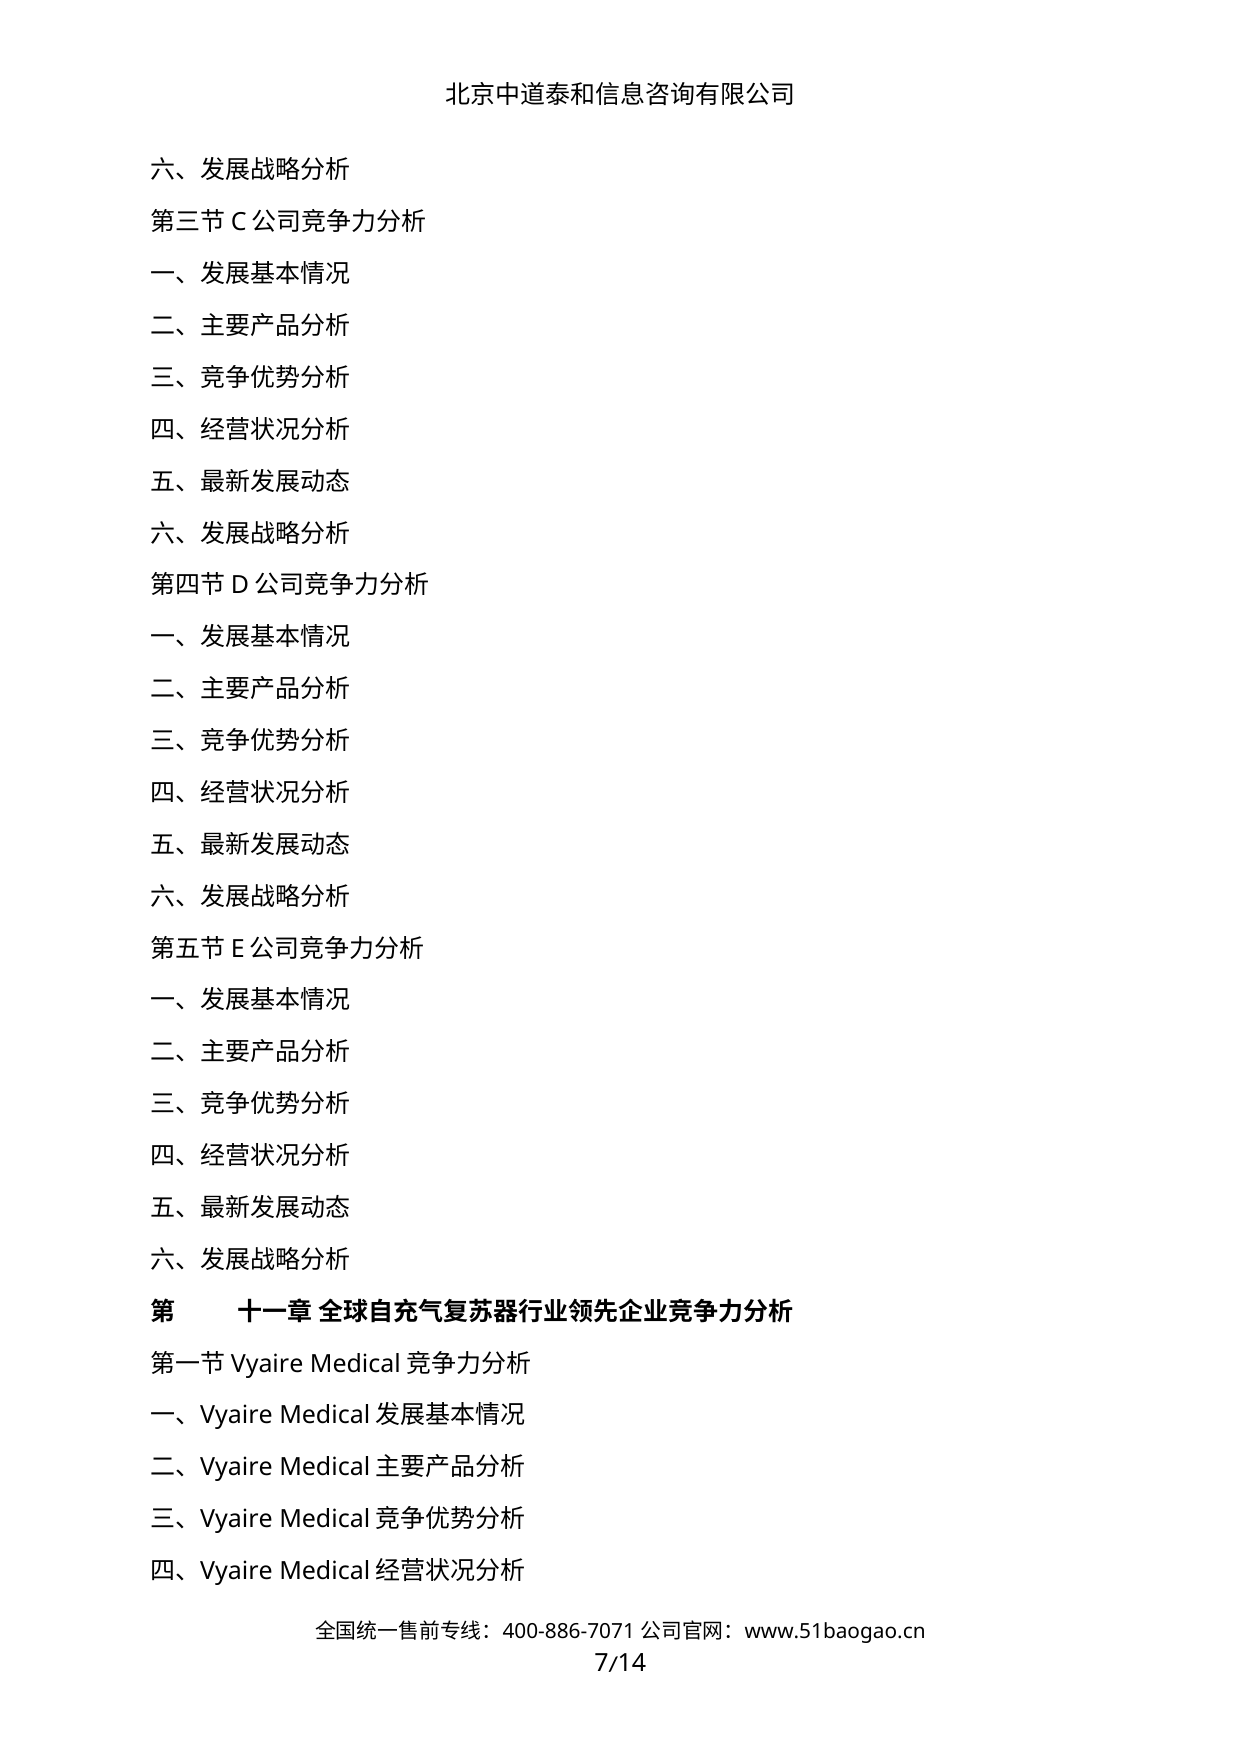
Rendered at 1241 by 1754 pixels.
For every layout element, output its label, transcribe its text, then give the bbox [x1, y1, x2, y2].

text 五、最新发展动态 [150, 461, 1090, 497]
text 六、发展战略分析 [150, 150, 1090, 186]
text 三、竞争优势分析 [150, 721, 1090, 757]
text 一、Vyaire Medical发展基本情况 [150, 1395, 1090, 1431]
text 五、最新发展动态 [150, 1187, 1090, 1224]
text 第三节 C公司竞争力分析 [150, 202, 1090, 238]
text 二、主要产品分析 [150, 1032, 1090, 1068]
text 二、主要产品分析 [150, 669, 1090, 705]
text 一、发展基本情况 [150, 980, 1090, 1016]
text 第一节 Vyaire Medical竞争力分析 [150, 1343, 1090, 1379]
text 六、发展战略分析 [150, 876, 1090, 912]
text 第五节 E公司竞争力分析 [150, 928, 1090, 964]
text 二、Vyaire Medical主要产品分析 [150, 1447, 1090, 1483]
text 五、最新发展动态 [150, 824, 1090, 861]
text 第四节 D公司竞争力分析 [150, 565, 1090, 601]
text 第 十一章 全球自充气复苏器行业领先企业竞争力分析 [150, 1291, 1090, 1327]
text 一、发展基本情况 [150, 254, 1090, 290]
text 四、Vyaire Medical经营状况分析 [150, 1551, 1090, 1587]
text 六、发展战略分析 [150, 513, 1090, 549]
text 三、Vyaire Medical竞争优势分析 [150, 1499, 1090, 1535]
text 六、发展战略分析 [150, 1239, 1090, 1276]
text 四、经营状况分析 [150, 772, 1090, 809]
text 四、经营状况分析 [150, 1136, 1090, 1172]
text 一、发展基本情况 [150, 617, 1090, 653]
text 三、竞争优势分析 [150, 1084, 1090, 1120]
text 四、经营状况分析 [150, 409, 1090, 446]
text 三、竞争优势分析 [150, 357, 1090, 394]
text 二、主要产品分析 [150, 306, 1090, 342]
